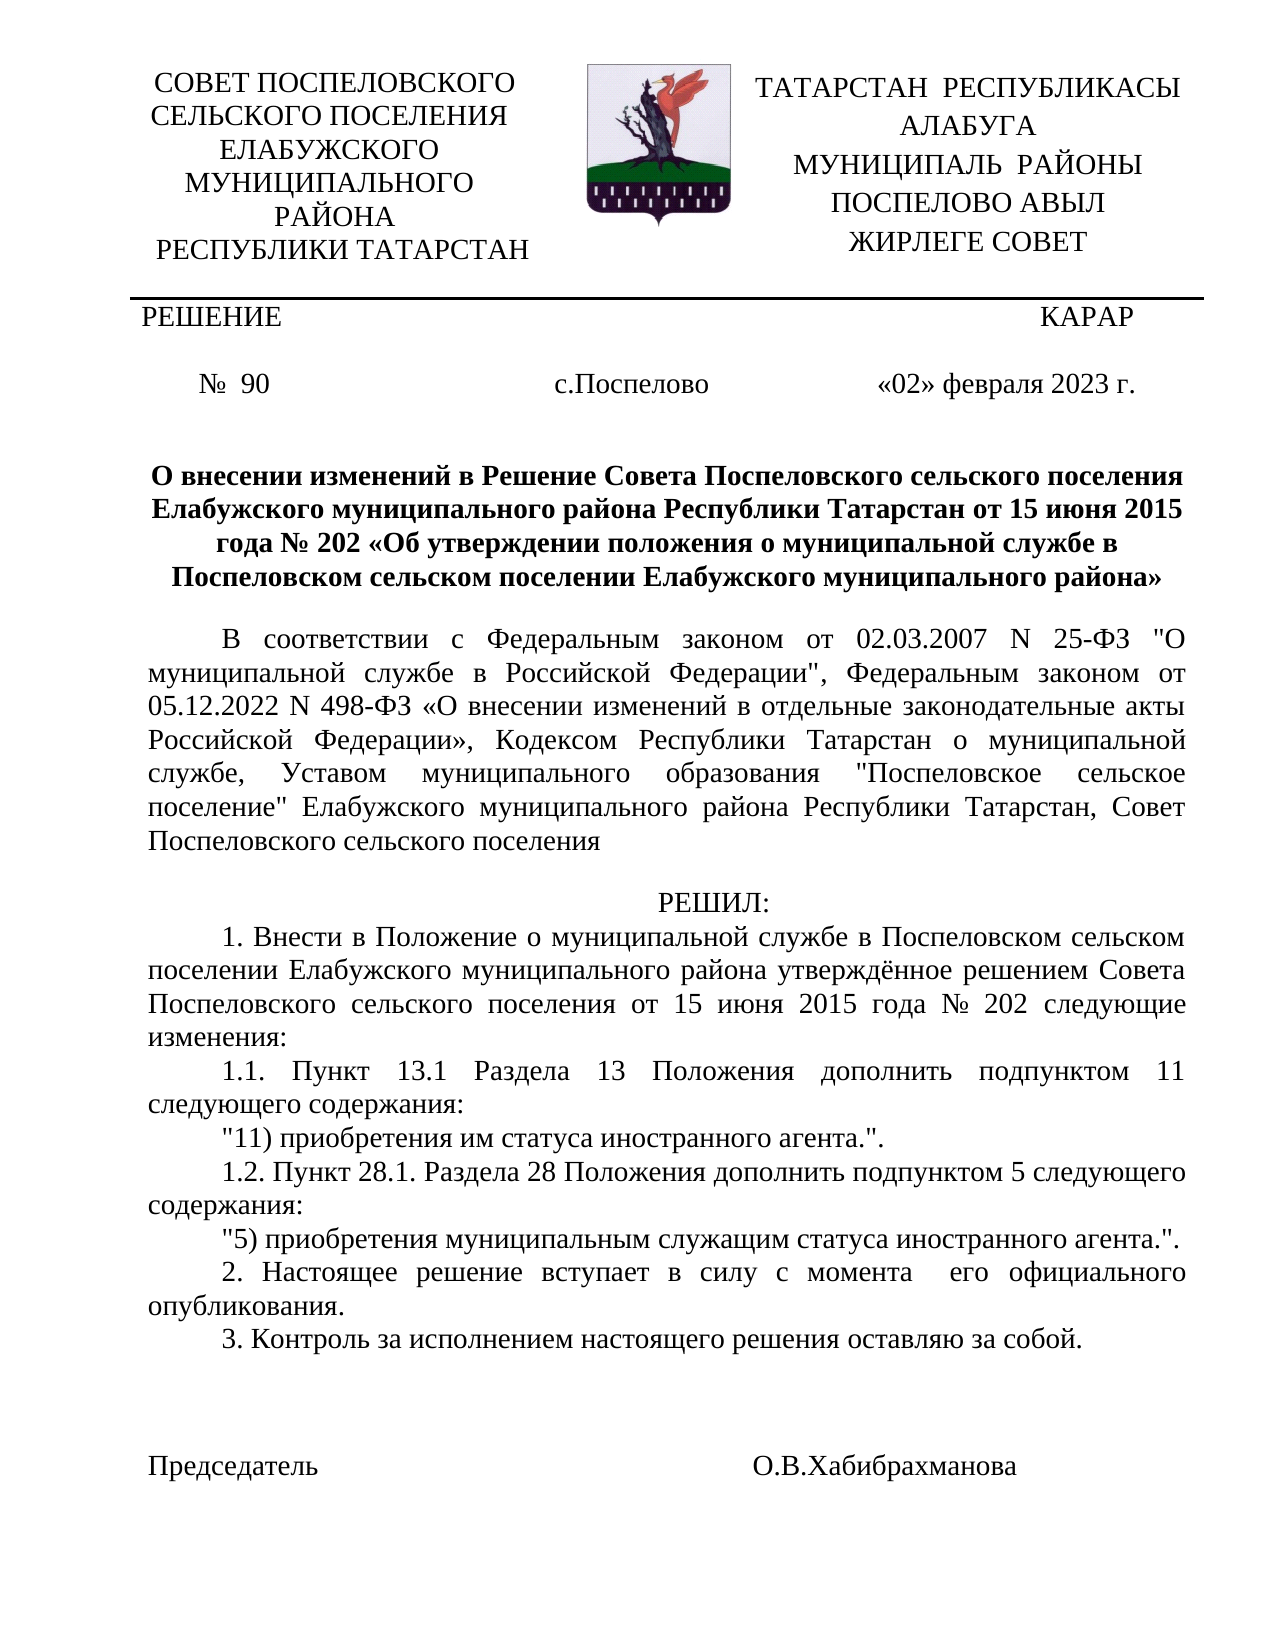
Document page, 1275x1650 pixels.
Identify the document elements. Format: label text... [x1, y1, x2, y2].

picture [584, 59, 732, 232]
text О внесении изменений в Решение Совета Поспеловского сельского поселения Елабужского муниципального района Республики Татарстан от 15 июня 2015 года № 202 «Об утверждении положения о муниципальной службе в Поспеловском сельском поселении Елабужского муниципального района» [148, 458, 1186, 592]
text 1.1. Пункт 13.1 Раздела 13 Положения дополнить подпунктом 11 следующего содержания: [148, 1053, 1186, 1120]
text 2. Настоящее решение вступает в силу с момента его официального опубликования. [148, 1254, 1186, 1321]
text 3. Контроль за исполнением настоящего решения оставляю за собой. [148, 1321, 1186, 1355]
text 1. Внести в Положение о муниципальной службе в Поспеловском сельском поселении Елабужского муниципального района утверждённое решением Совета Поспеловского сельского поселения от 15 июня 2015 года № 202 следующие изменения: [148, 919, 1186, 1053]
table_header СОВЕТ ПОСПЕЛОВСКОГО СЕЛЬСКОГО ПОСЕЛЕНИЯ ЕЛАБУЖСКОГО МУНИЦИПАЛЬНОГО РАЙОНА РЕСПУБЛИКИ ТАТАРСТАН [130, 0, 540, 297]
text "5) приобретения муниципальным служащим статуса иностранного агента.". [148, 1221, 1186, 1254]
text РЕШИЛ: [148, 885, 1186, 919]
table_cell РЕШЕНИЕ КАРАР № 90 с.Поспелово «02» февраля 2023 г. [130, 300, 1204, 400]
text 1.2. Пункт 28.1. Раздела 28 Положения дополнить подпунктом 5 следующего содержания: [148, 1154, 1186, 1221]
table_header ТАТАРСТАН РЕСПУБЛИКАСЫ АЛАБУГА МУНИЦИПАЛЬ РАЙОНЫ ПОСПЕЛОВО АВЫЛ ЖИРЛЕГЕ СОВЕТ [732, 0, 1204, 297]
text Председатель О.В.Хабибрахманова [148, 1448, 1186, 1481]
text "11) приобретения им статуса иностранного агента.". [148, 1120, 1186, 1154]
text В соответствии с Федеральным законом от 02.03.2007 N 25-ФЗ "О муниципальной службе в Российской Федерации", Федеральным законом от 05.12.2022 N 498-ФЗ «О внесении изменений в отдельные законодательные акты Российской Федерации», Кодексом Республики Татарстан о муниципальной службе, Уставом муниципального образования "Поспеловское сельское поселение" Елабужского муниципального района Республики Татарстан, Совет Поспеловского сельского поселения [148, 621, 1186, 856]
table_header [540, 0, 732, 297]
